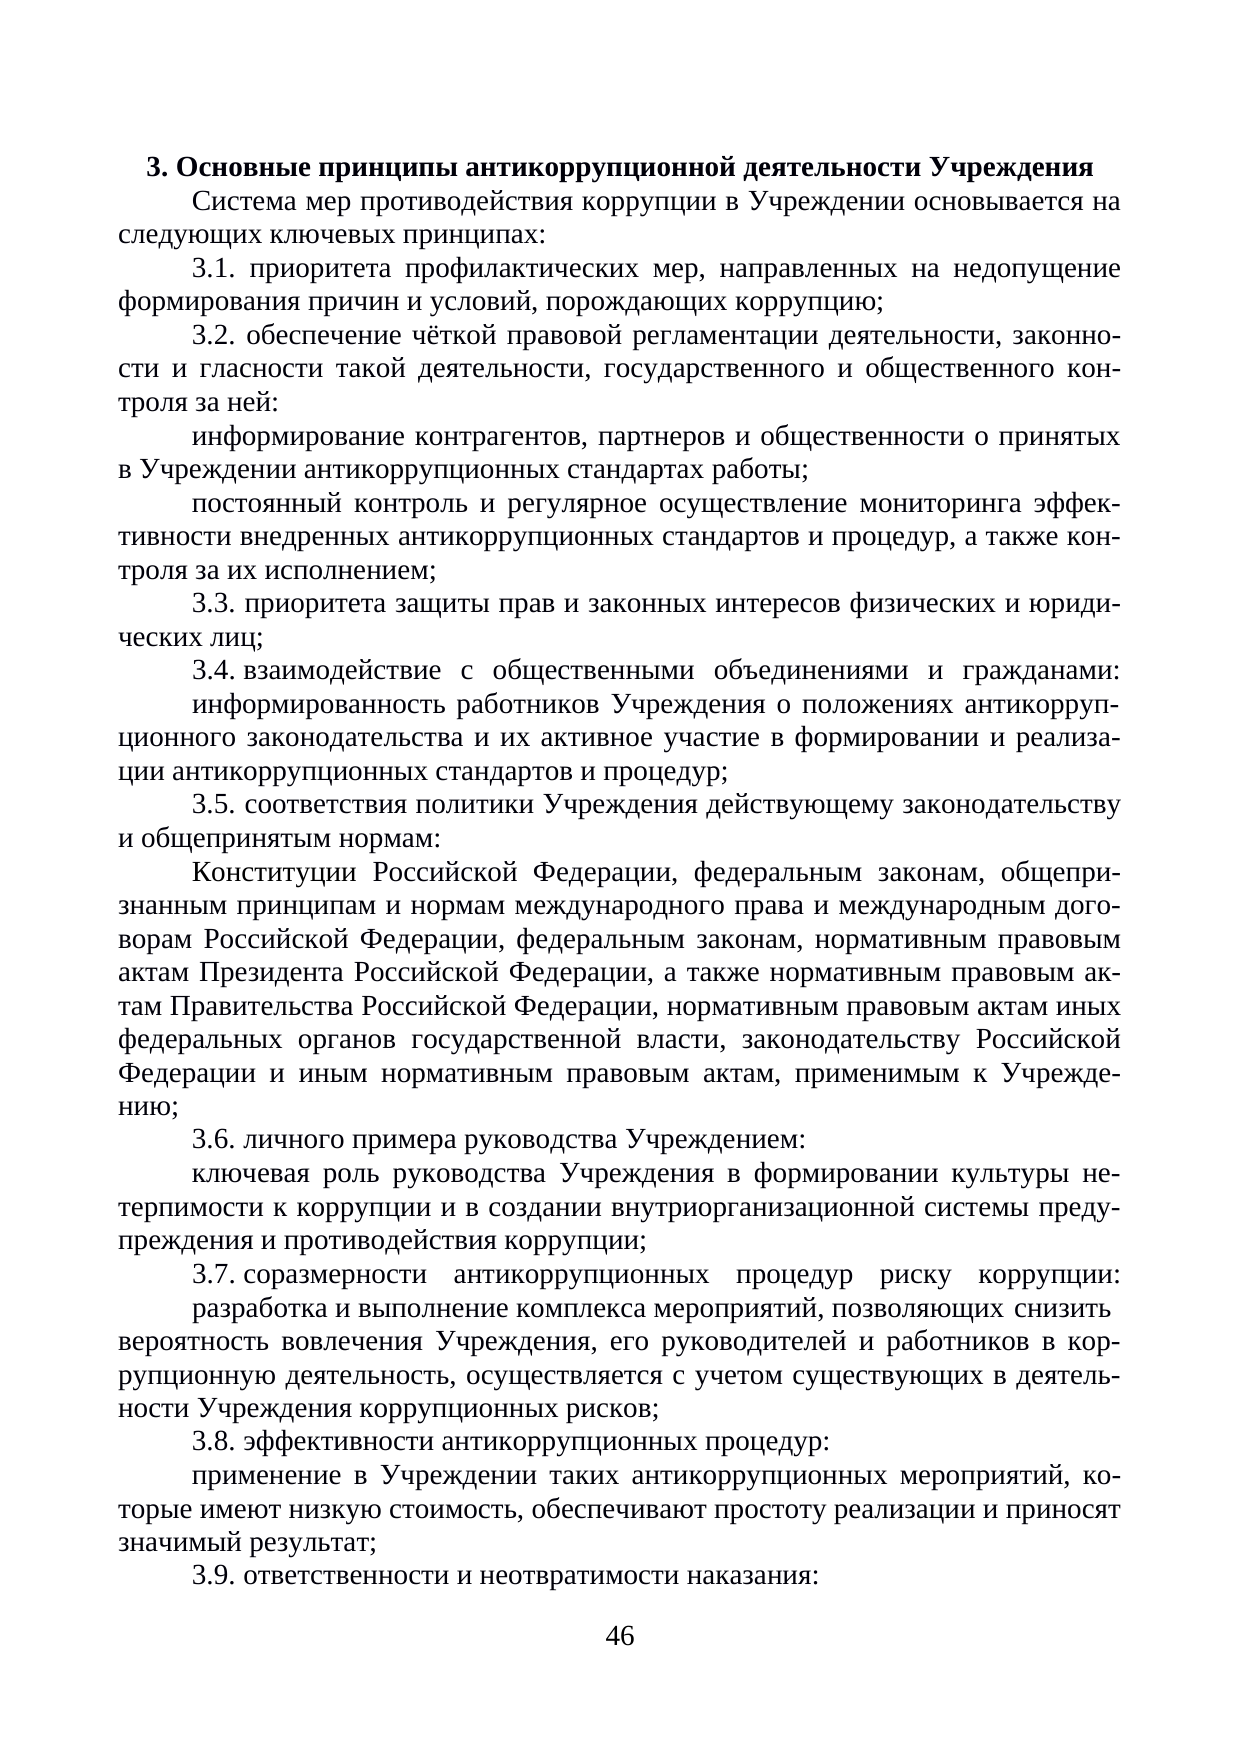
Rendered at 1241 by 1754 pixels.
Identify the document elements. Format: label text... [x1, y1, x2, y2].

text ционного законодательства и их активное участие в формировании и реализа- ции антикоррупционных стандартов и процедур; [118, 719, 1122, 787]
list соответствия политики Учреждения действующему законодательству и общепринятым нормам: [118, 787, 1122, 854]
text вероятность вовлечения Учреждения, его руководителей и работников в кор- рупционную деятельность, осуществляется с учетом существующих в деятель- ности Учреждения коррупционных рисков; [118, 1323, 1122, 1424]
list взаимодействие с общественными объединениями и гражданами: информированность работников Учреждения о положениях антикорруп- [192, 652, 1122, 719]
list личного примера руководства Учреждением: [192, 1122, 1148, 1155]
text Система мер противодействия коррупции в Учреждении основывается на следующих ключевых принципах: [118, 183, 1122, 250]
list эффективности антикоррупционных процедур: [192, 1424, 1148, 1457]
text постоянный контроль и регулярное осуществление мониторинга эффек- тивности внедренных антикоррупционных стандартов и процедур, а также кон- троля за их исполнением; [118, 485, 1122, 585]
text применение в Учреждении таких антикоррупционных мероприятий, ко- торые имеют низкую стоимость, обеспечивают простоту реализации и приносят значимый результат; [118, 1457, 1122, 1558]
text информирование контрагентов, партнеров и общественности о принятых в Учреждении антикоррупционных стандартах работы; [118, 418, 1121, 485]
list ответственности и неотвратимости наказания: [192, 1558, 1148, 1592]
list соразмерности антикоррупционных процедур риску коррупции: разработка и выполнение комплекса мероприятий, позволяющих снизить [192, 1256, 1122, 1323]
list приоритета защиты прав и законных интересов физических и юриди- ческих лиц; [118, 585, 1122, 652]
list приоритета профилактических мер, направленных на недопущение формирования причин и условий, порождающих коррупцию; [118, 250, 1122, 317]
list обеспечение чёткой правовой регламентации деятельности, законно- сти и гласности такой деятельности, государственного и общественного кон- троля за ней: [118, 317, 1122, 418]
text ключевая роль руководства Учреждения в формировании культуры не- терпимости к коррупции и в создании внутриорганизационной системы преду- преждения и противодействия коррупции; [118, 1155, 1122, 1256]
subtitle Основные принципы антикоррупционной деятельности Учреждения [146, 149, 1148, 183]
text Конституции Российской Федерации, федеральным законам, общепри- знанным принципам и нормам международного права и международным дого- ворам Российской Федерации, федеральным законам, нормативным правовым актам Президента Российской Федерации, а также нормативным правовым ак- там Правительства Российской Федерации, нормативным правовым актам иных федеральных органов государственной власти, законодательству Российской Федерации и иным нормативным правовым актам, применимым к Учрежде- нию; [118, 854, 1122, 1122]
